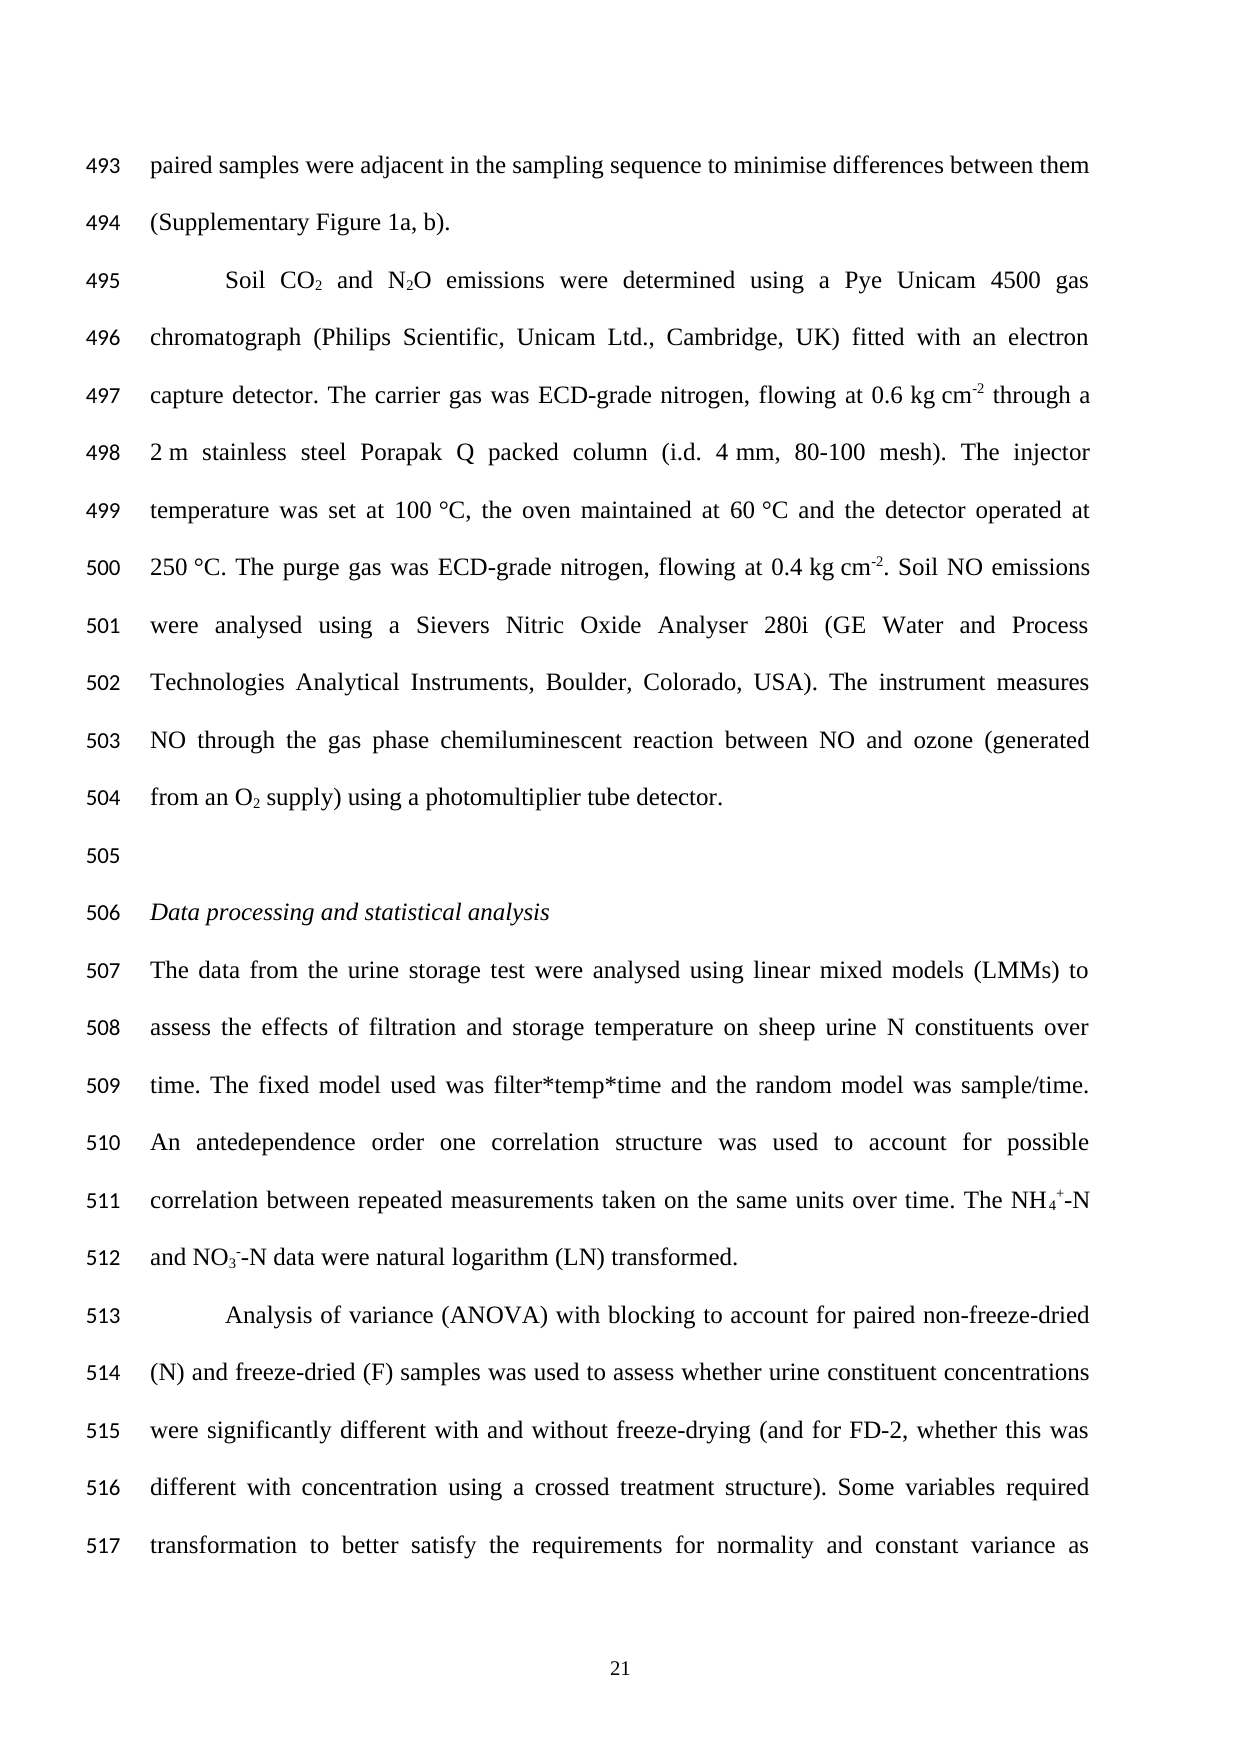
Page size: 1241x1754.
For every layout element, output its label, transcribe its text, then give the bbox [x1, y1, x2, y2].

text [150, 150, 1090, 236]
text Data processing and statistical analysis [150, 897, 1090, 926]
text Soil CO2 and N2O emissions were determined using a Pye Unicam 4500 gas chromatograph (Philips Scientific, Unicam Ltd., Cambridge, UK) fitted with an electron capture detector. The carrier gas was ECD-grade nitrogen, flowing at 0.6 kg cm-2 through a 2 m stainless steel Porapak Q packed column (i.d. 4 mm, 80-100 mesh). The injector temperature was set at 100 °C, the oven maintained at 60 °C and the detector operated at 250 °C. The purge gas was ECD-grade nitrogen, flowing at 0.4 kg cm-2. Soil NO emissions were analysed using a Sievers Nitric Oxide Analyser 280i (GE Water and Process Technologies Analytical Instruments, Boulder, Colorado, USA). The instrument measures NO through the gas phase chemiluminescent reaction between NO and ozone (generated from an O2 supply) using a photomultiplier tube detector. [150, 265, 1090, 811]
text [150, 1300, 1090, 1559]
text The data from the urine storage test were analysed using linear mixed models (LMMs) to assess the effects of filtration and storage temperature on sheep urine N constituents over time. The fixed model used was filter*temp*time and the random model was sample/time. An antedependence order one correlation structure was used to account for possible correlation between repeated measurements taken on the same units over time. The NH4+-N and NO3--N data were natural logarithm (LN) transformed. [150, 955, 1090, 1271]
